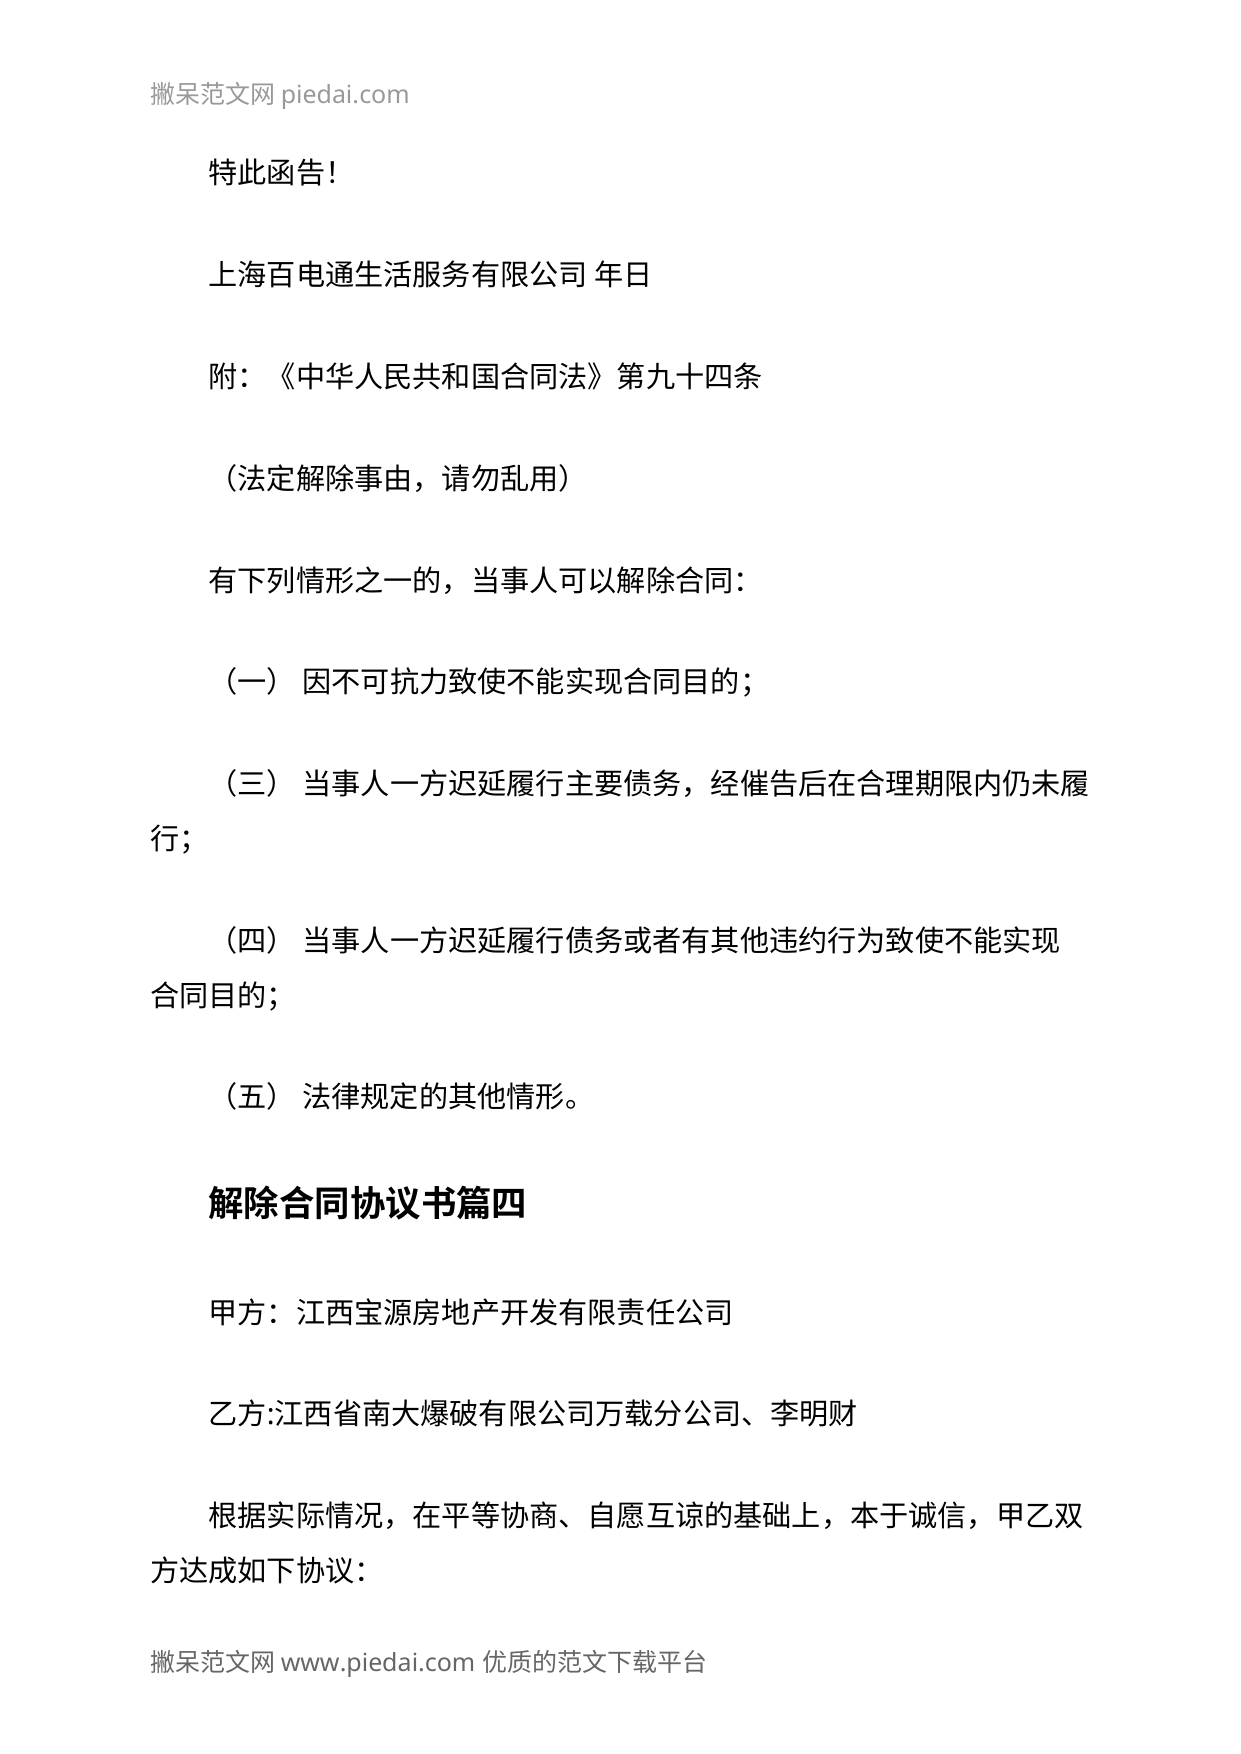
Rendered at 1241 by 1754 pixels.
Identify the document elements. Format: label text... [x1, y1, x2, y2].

text （五） 法律规定的其他情形。 [150, 1074, 1090, 1116]
text （一） 因不可抗力致使不能实现合同目的； [150, 659, 1090, 701]
text 有下列情形之一的，当事人可以解除合同： [150, 557, 1090, 599]
text 解除合同协议书篇四 [150, 1176, 1090, 1227]
text 根据实际情况，在平等协商、自愿互谅的基础上，本于诚信，甲乙双方达成如下协议： [150, 1493, 1090, 1590]
text 乙方:江西省南大爆破有限公司万载分公司、李明财 [150, 1391, 1090, 1433]
text 附：《中华人民共和国合同法》第九十四条 [150, 353, 1090, 396]
text （三） 当事人一方迟延履行主要债务，经催告后在合理期限内仍未履 行； [150, 761, 1090, 858]
text 上海百电通生活服务有限公司 年日 [150, 252, 1090, 294]
text 甲方：江西宝源房地产开发有限责任公司 [150, 1289, 1090, 1331]
text 特此函告！ [150, 150, 1090, 192]
text （四） 当事人一方迟延履行债务或者有其他违约行为致使不能实现 合同目的； [150, 917, 1090, 1014]
text （法定解除事由，请勿乱用） [150, 455, 1090, 498]
